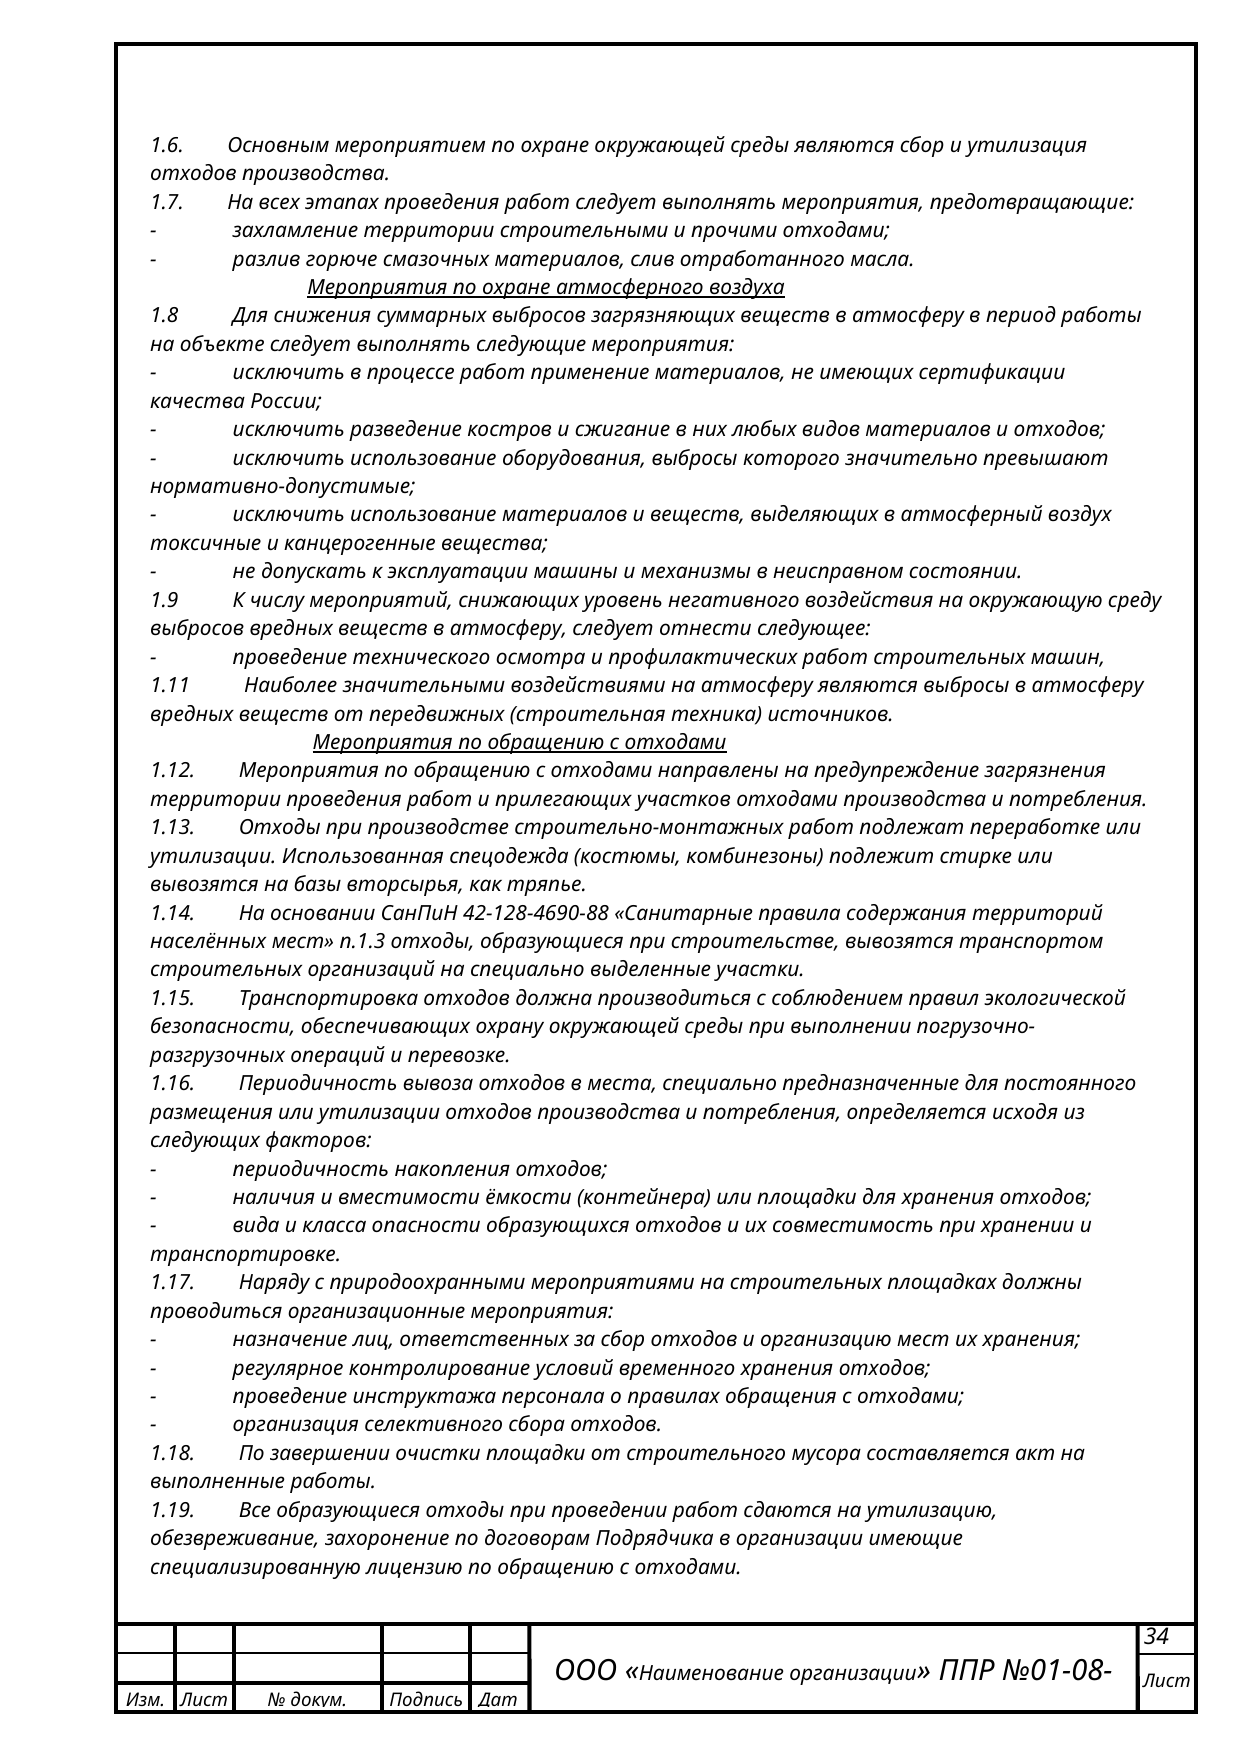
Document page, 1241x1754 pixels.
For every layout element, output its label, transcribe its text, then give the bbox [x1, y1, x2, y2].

text 1.19. Все образующиеся отходы при проведении работ сдаются на утилизацию, обезвреживание, захоронение по договорам Подрядчика в организации имеющие специализированную лицензию по обращению с отходами. [150, 1495, 1162, 1580]
text - проведение технического осмотра и профилактических работ строительных машин, [150, 642, 1162, 670]
text 1.16. Периодичность вывоза отходов в места, специально предназначенные для постоянного размещения или утилизации отходов производства и потребления, определяется исходя из следующих факторов: [150, 1068, 1162, 1154]
text 1.9 К числу мероприятий, снижающих уровень негативного воздействия на окружающую среду выбросов вредных веществ в атмосферу, следует отнести следующее: [150, 585, 1162, 642]
text - разлив горюче смазочных материалов, слив отработанного масла. [150, 244, 1162, 272]
text 1.11 Наиболее значительными воздействиями на атмосферу являются выбросы в атмосферу вредных веществ от передвижных (строительная техника) источников. [150, 670, 1162, 727]
text 1.6. Основным мероприятием по охране окружающей среды являются сбор и утилизация отходов производства. [150, 130, 1162, 187]
text - регулярное контролирование условий временного хранения отходов; [150, 1353, 1162, 1381]
text - не допускать к эксплуатации машины и механизмы в неисправном состоянии. [150, 556, 1162, 585]
text - проведение инструктажа персонала о правилах обращения с отходами; [150, 1381, 1162, 1409]
text - назначение лиц, ответственных за сбор отходов и организацию мест их хранения; [150, 1324, 1162, 1353]
text - исключить разведение костров и сжигание в них любых видов материалов и отходов; [150, 414, 1162, 443]
text 1.12. Мероприятия по обращению с отходами направлены на предупреждение загрязнения территории проведения работ и прилегающих участков отходами производства и потребления. [150, 756, 1162, 812]
text - организация селективного сбора отходов. [150, 1409, 1162, 1438]
text Мероприятия по охране атмосферного воздуха [150, 272, 1162, 301]
text - захламление территории строительными и прочими отходами; [150, 215, 1162, 244]
text - исключить в процессе работ применение материалов, не имеющих сертификации качества России; [150, 357, 1162, 414]
text - исключить использование материалов и веществ, выделяющих в атмосферный воздух токсичные и канцерогенные вещества; [150, 499, 1162, 556]
text - периодичность накопления отходов; [150, 1154, 1162, 1182]
text 1.18. По завершении очистки площадки от строительного мусора составляется акт на выполненные работы. [150, 1438, 1162, 1495]
text 1.15. Транспортировка отходов должна производиться с соблюдением правил экологической безопасности, обеспечивающих охрану окружающей среды при выполнении погрузочно-разгрузочных операций и перевозке. [150, 983, 1162, 1068]
text 1.8 Для снижения суммарных выбросов загрязняющих веществ в атмосферу в период работы на объекте следует выполнять следующие мероприятия: [150, 301, 1162, 357]
text 1.14. На основании СанПиН 42-128-4690-88 «Санитарные правила содержания территорий населённых мест» п.1.3 отходы, образующиеся при строительстве, вывозятся транспортом строительных организаций на специально выделенные участки. [150, 898, 1162, 983]
text 1.17. Наряду с природоохранными мероприятиями на строительных площадках должны проводиться организационные мероприятия: [150, 1267, 1162, 1324]
text 1.7. На всех этапах проведения работ следует выполнять мероприятия, предотвращающие: [150, 187, 1162, 215]
text - исключить использование оборудования, выбросы которого значительно превышают нормативно-допустимые; [150, 443, 1162, 499]
text - вида и класса опасности образующихся отходов и их совместимость при хранении и транспортировке. [150, 1211, 1162, 1267]
text 1.13. Отходы при производстве строительно-монтажных работ подлежат переработке или утилизации. Использованная спецодежда (костюмы, комбинезоны) подлежит стирке или вывозятся на базы вторсырья, как тряпье. [150, 812, 1162, 898]
text Мероприятия по обращению с отходами [150, 727, 1162, 756]
text - наличия и вместимости ёмкости (контейнера) или площадки для хранения отходов; [150, 1182, 1162, 1211]
